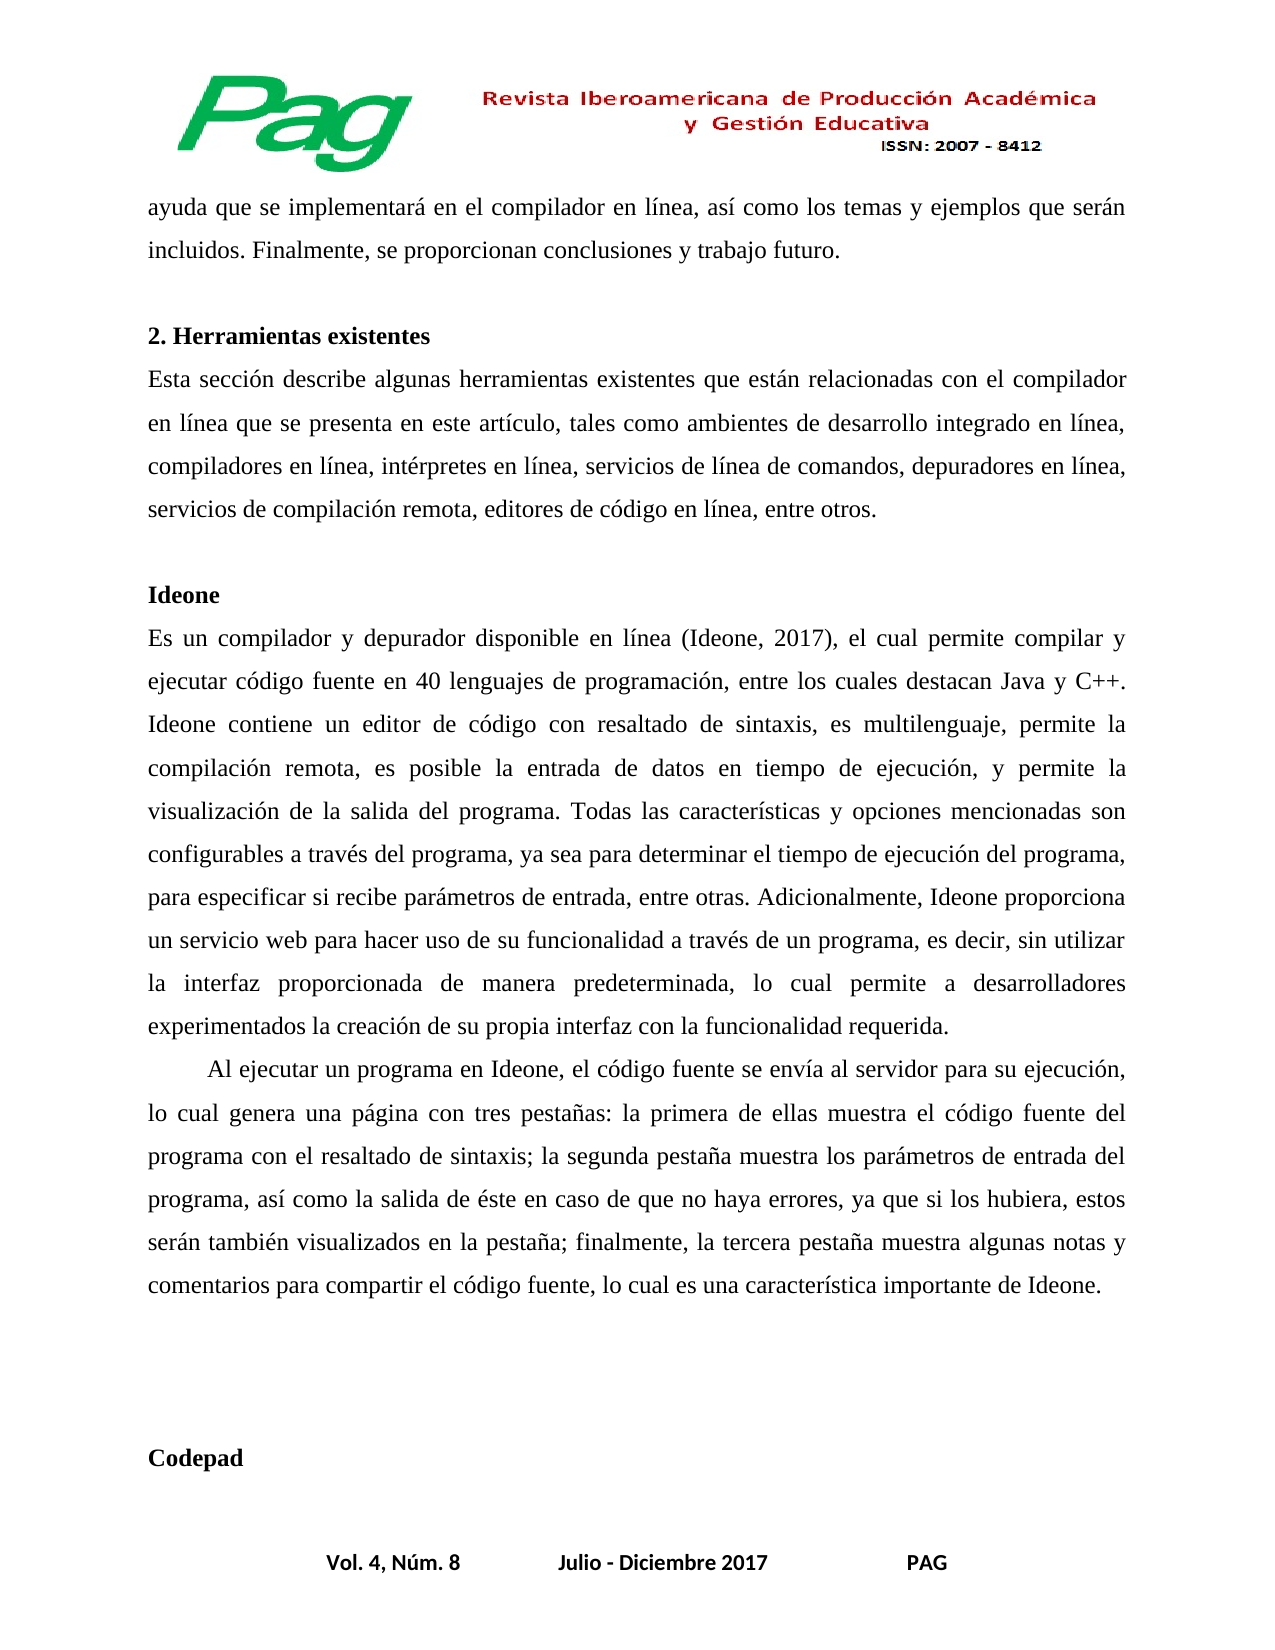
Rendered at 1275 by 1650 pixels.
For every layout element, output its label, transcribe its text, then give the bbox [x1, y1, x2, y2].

text Ideone [148, 580, 1127, 609]
text 2. Herramientas existentes [148, 321, 1127, 350]
text Es un compilador y depurador disponible en línea (Ideone, 2017), el cual permite compilar y ejecutar código fuente en 40 lenguajes de programación, entre los cuales destacan Java y C++. Ideone contiene un editor de código con resaltado de sintaxis, es multilenguaje, permite la compilación remota, es posible la entrada de datos en tiempo de ejecución, y permite la visualización de la salida del programa. Todas las características y opciones mencionadas son configurables a través del programa, ya sea para determinar el tiempo de ejecución del programa, para especificar si recibe parámetros de entrada, entre otras. Adicionalmente, Ideone proporciona un servicio web para hacer uso de su funcionalidad a través de un programa, es decir, sin utilizar la interfaz proporcionada de manera predeterminada, lo cual permite a desarrolladores experimentados la creación de su propia interfaz con la funcionalidad requerida. [148, 623, 1127, 1040]
text Al ejecutar un programa en Ideone, el código fuente se envía al servidor para su ejecución, lo cual genera una página con tres pestañas: la primera de ellas muestra el código fuente del programa con el resaltado de sintaxis; la segunda pestaña muestra los parámetros de entrada del programa, así como la salida de éste en caso de que no haya errores, ya que si los hubiera, estos serán también visualizados en la pestaña; finalmente, la tercera pestaña muestra algunas notas y comentarios para compartir el código fuente, lo cual es una característica importante de Ideone. [148, 1054, 1127, 1299]
picture [177, 73, 1098, 173]
text Esta sección describe algunas herramientas existentes que están relacionadas con el compilador en línea que se presenta en este artículo, tales como ambientes de desarrollo integrado en línea, compiladores en línea, intérpretes en línea, servicios de línea de comandos, depuradores en línea, servicios de compilación remota, editores de código en línea, entre otros. [148, 364, 1127, 523]
text Codepad [148, 1443, 1127, 1471]
